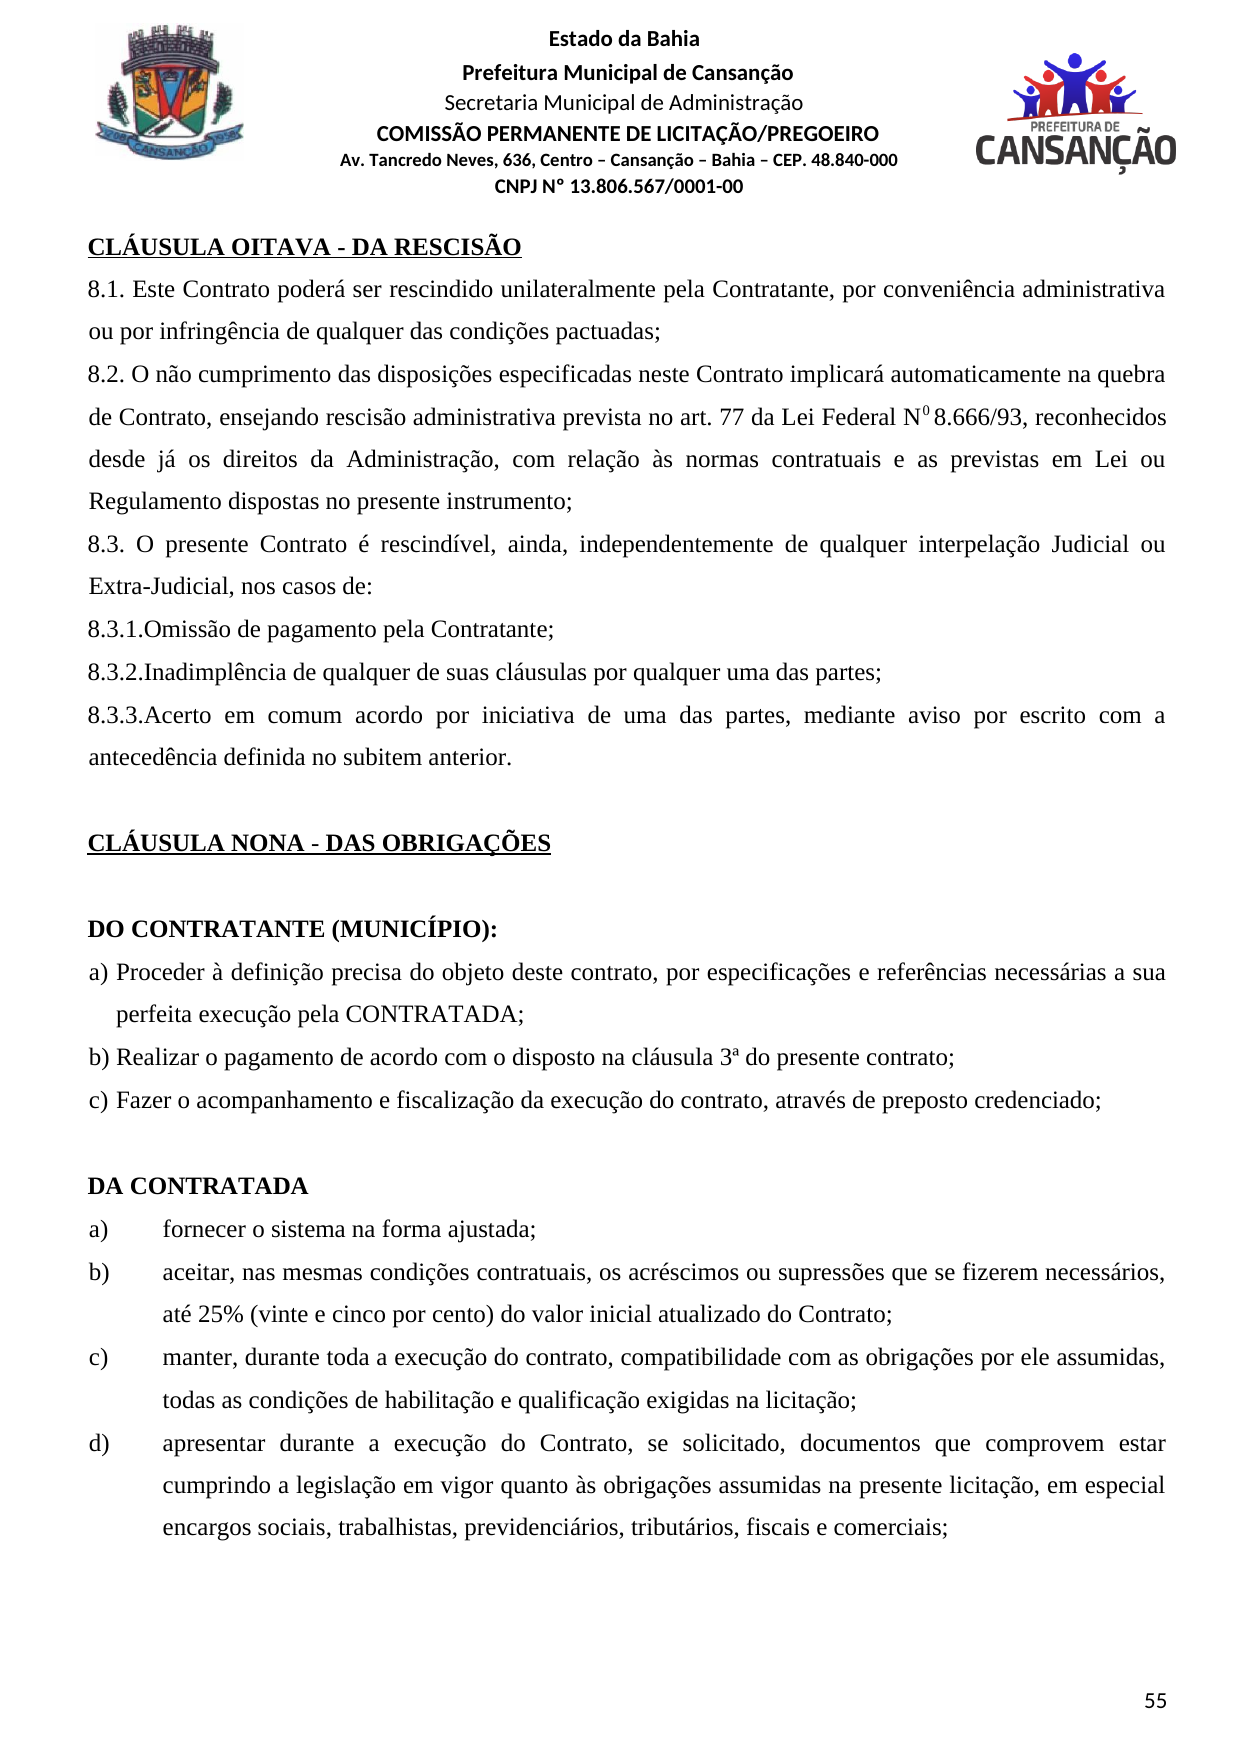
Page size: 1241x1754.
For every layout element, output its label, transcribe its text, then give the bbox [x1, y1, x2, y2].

list apresentar durante a execução do Contrato, se solicitado, documentos que comprovem estar cumprindo a legislação em vigor quanto às obrigações assumidas na presente licitação, em especial encargos sociais, trabalhistas, previdenciários, tributários, fiscais e comerciais; [89, 1428, 1167, 1541]
picture [976, 53, 1176, 175]
subtitle CLÁUSULA OITAVA - DA RESCISÃO [87, 232, 1162, 260]
picture [95, 23, 244, 161]
list Proceder à definição precisa do objeto deste contrato, por especificações e referências necessárias a sua perfeita execução pela CONTRATADA; [89, 957, 1167, 1028]
list fornecer o sistema na forma ajustada; [89, 1214, 1167, 1243]
text 8.3. O presente Contrato é rescindível, ainda, independentemente de qualquer interpelação Judicial ou Extra-Judicial, nos casos de: [87, 529, 1167, 600]
text 8.3.2.Inadimplência de qualquer de suas cláusulas por qualquer uma das partes; [87, 657, 1167, 686]
text 8.2. O não cumprimento das disposições especificadas neste Contrato implicará automaticamente na quebra de Contrato, ensejando rescisão administrativa prevista no art. 77 da Lei Federal N0 8.666/93, reconhecidos desde já os direitos da Administração, com relação às normas contratuais e as previstas em Lei ou Regulamento dispostas no presente instrumento; [87, 359, 1167, 515]
text DO CONTRATANTE (MUNICÍPIO): [87, 914, 1167, 943]
text 8.3.1.Omissão de pagamento pela Contratante; [87, 614, 1167, 643]
subtitle DA CONTRATADA [87, 1171, 1167, 1200]
list manter, durante toda a execução do contrato, compatibilidade com as obrigações por ele assumidas, todas as condições de habilitação e qualificação exigidas na licitação; [89, 1342, 1167, 1413]
list aceitar, nas mesmas condições contratuais, os acréscimos ou supressões que se fizerem necessários, até 25% (vinte e cinco por cento) do valor inicial atualizado do Contrato; [89, 1257, 1167, 1328]
subtitle CLÁUSULA NONA - DAS OBRIGAÇÕES [87, 828, 1162, 857]
text 8.3.3.Acerto em comum acordo por iniciativa de uma das partes, mediante aviso por escrito com a antecedência definida no subitem anterior. [87, 700, 1167, 771]
text 8.1. Este Contrato poderá ser rescindido unilateralmente pela Contratante, por conveniência administrativa ou por infringência de qualquer das condições pactuadas; [87, 274, 1167, 345]
list Realizar o pagamento de acordo com o disposto na cláusula 3ª do presente contrato; [89, 1042, 1167, 1071]
list Fazer o acompanhamento e fiscalização da execução do contrato, através de preposto credenciado; [89, 1085, 1167, 1114]
